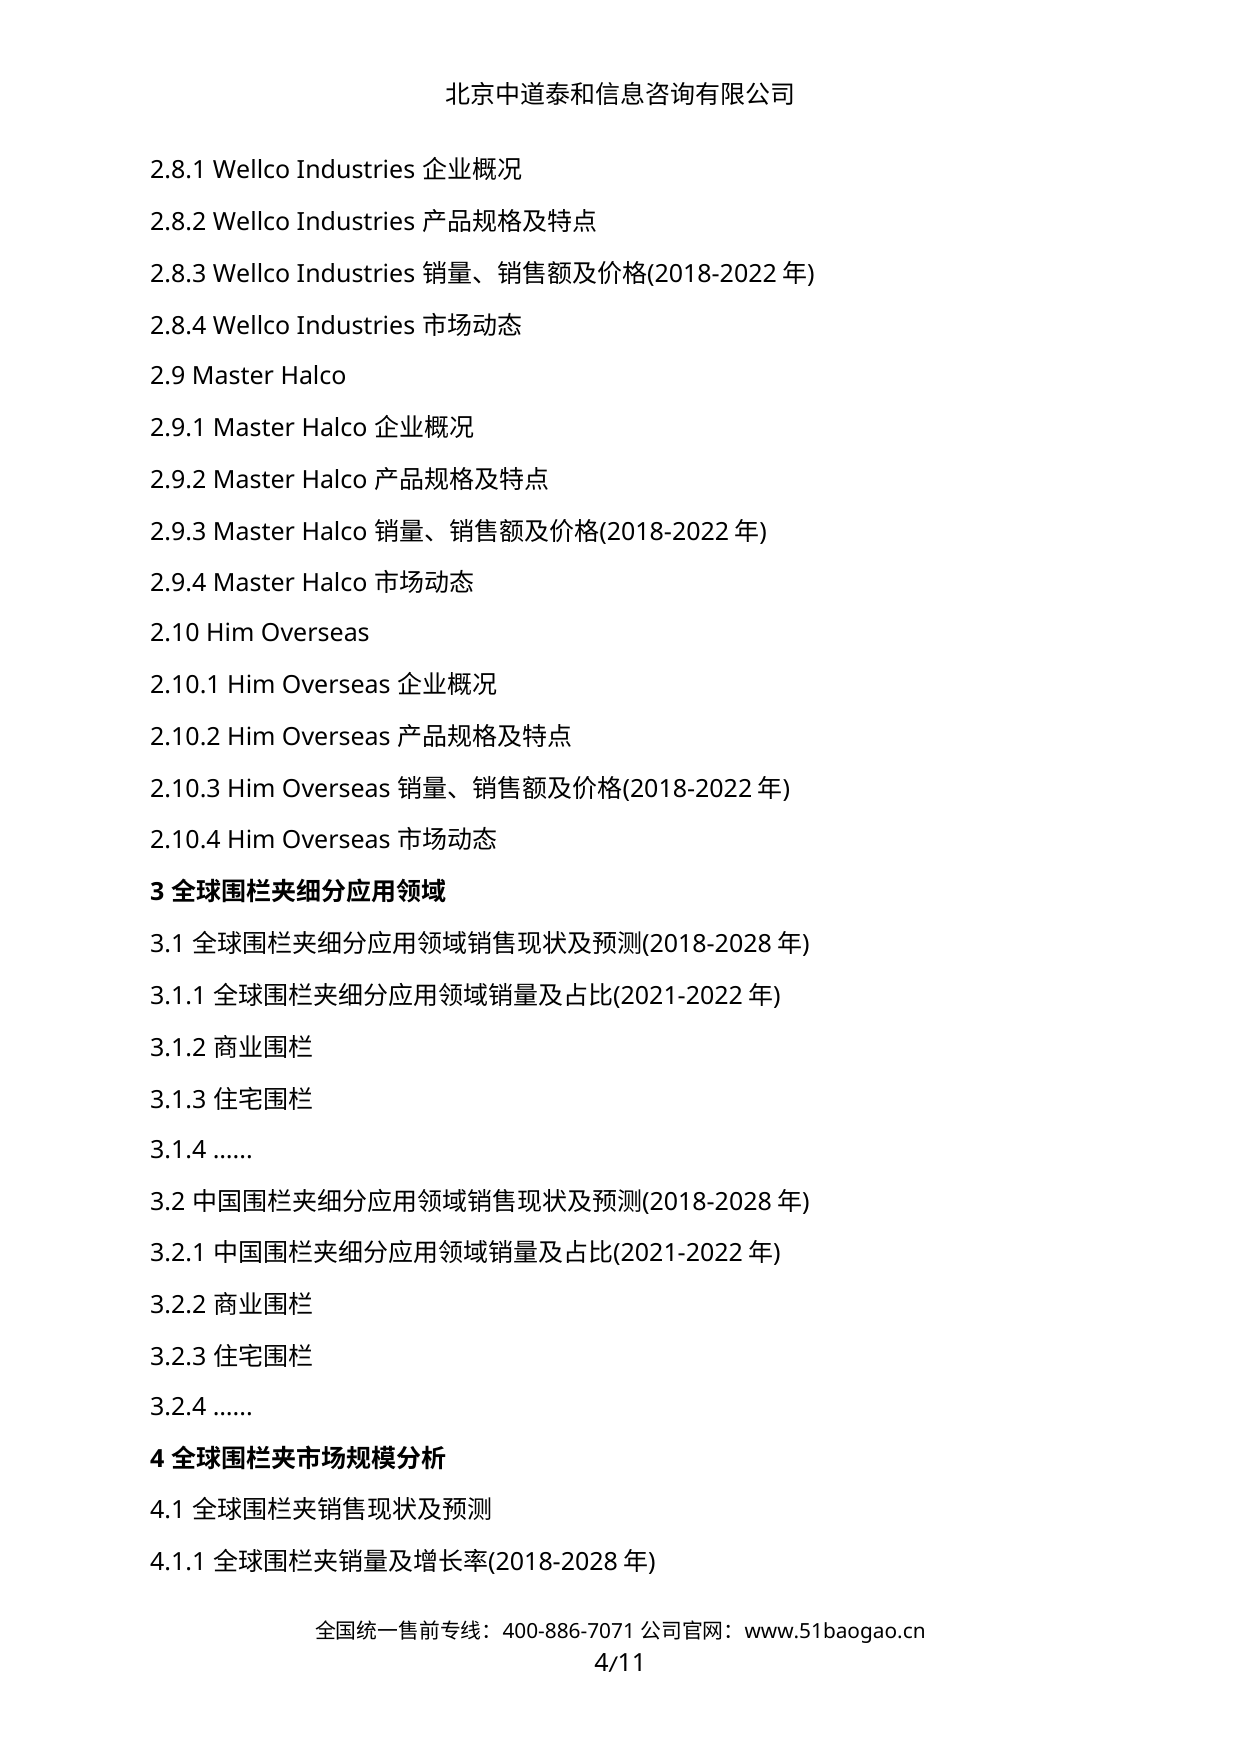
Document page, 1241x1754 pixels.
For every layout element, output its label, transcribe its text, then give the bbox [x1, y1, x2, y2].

text 4.1.1 全球围栏夹销量及增长率(2018-2028年) [150, 1542, 1090, 1578]
text 2.10.3 Him Overseas 销量、销售额及价格(2018-2022年) [150, 768, 1090, 804]
text 2.9.3 Master Halco 销量、销售额及价格(2018-2022年) [150, 511, 1090, 547]
text 3.1.1 全球围栏夹细分应用领域销量及占比(2021-2022年) [150, 976, 1090, 1012]
text 2.9.1 Master Halco 企业概况 [150, 407, 1090, 443]
text 3.2.2 商业围栏 [150, 1285, 1090, 1321]
text 2.9.2 Master Halco 产品规格及特点 [150, 459, 1090, 495]
text 3.1.4 …... [150, 1131, 1090, 1165]
text 3.2.3 住宅围栏 [150, 1337, 1090, 1373]
text 2.8.4 Wellco Industries 市场动态 [150, 306, 1090, 342]
text 2.9 Master Halco [150, 357, 1090, 392]
text 4 全球围栏夹市场规模分析 [150, 1438, 1090, 1474]
text 2.10.2 Him Overseas 产品规格及特点 [150, 716, 1090, 752]
text 3.2.1 中国围栏夹细分应用领域销量及占比(2021-2022年) [150, 1233, 1090, 1269]
text 2.8.2 Wellco Industries 产品规格及特点 [150, 202, 1090, 238]
text 2.9.4 Master Halco 市场动态 [150, 563, 1090, 599]
text 2.8.1 Wellco Industries 企业概况 [150, 150, 1090, 186]
text 2.10 Him Overseas [150, 615, 1090, 649]
text 3.2.4 …... [150, 1388, 1090, 1422]
text 2.10.4 Him Overseas 市场动态 [150, 820, 1090, 856]
text 3.1.2 商业围栏 [150, 1027, 1090, 1064]
text 3.1.3 住宅围栏 [150, 1079, 1090, 1116]
text 2.10.1 Him Overseas 企业概况 [150, 664, 1090, 701]
text 3 全球围栏夹细分应用领域 [150, 872, 1090, 908]
text 3.2 中国围栏夹细分应用领域销售现状及预测(2018-2028年) [150, 1181, 1090, 1217]
text 3.1 全球围栏夹细分应用领域销售现状及预测(2018-2028年) [150, 924, 1090, 960]
text 4.1 全球围栏夹销售现状及预测 [150, 1490, 1090, 1526]
text 2.8.3 Wellco Industries 销量、销售额及价格(2018-2022年) [150, 254, 1090, 290]
